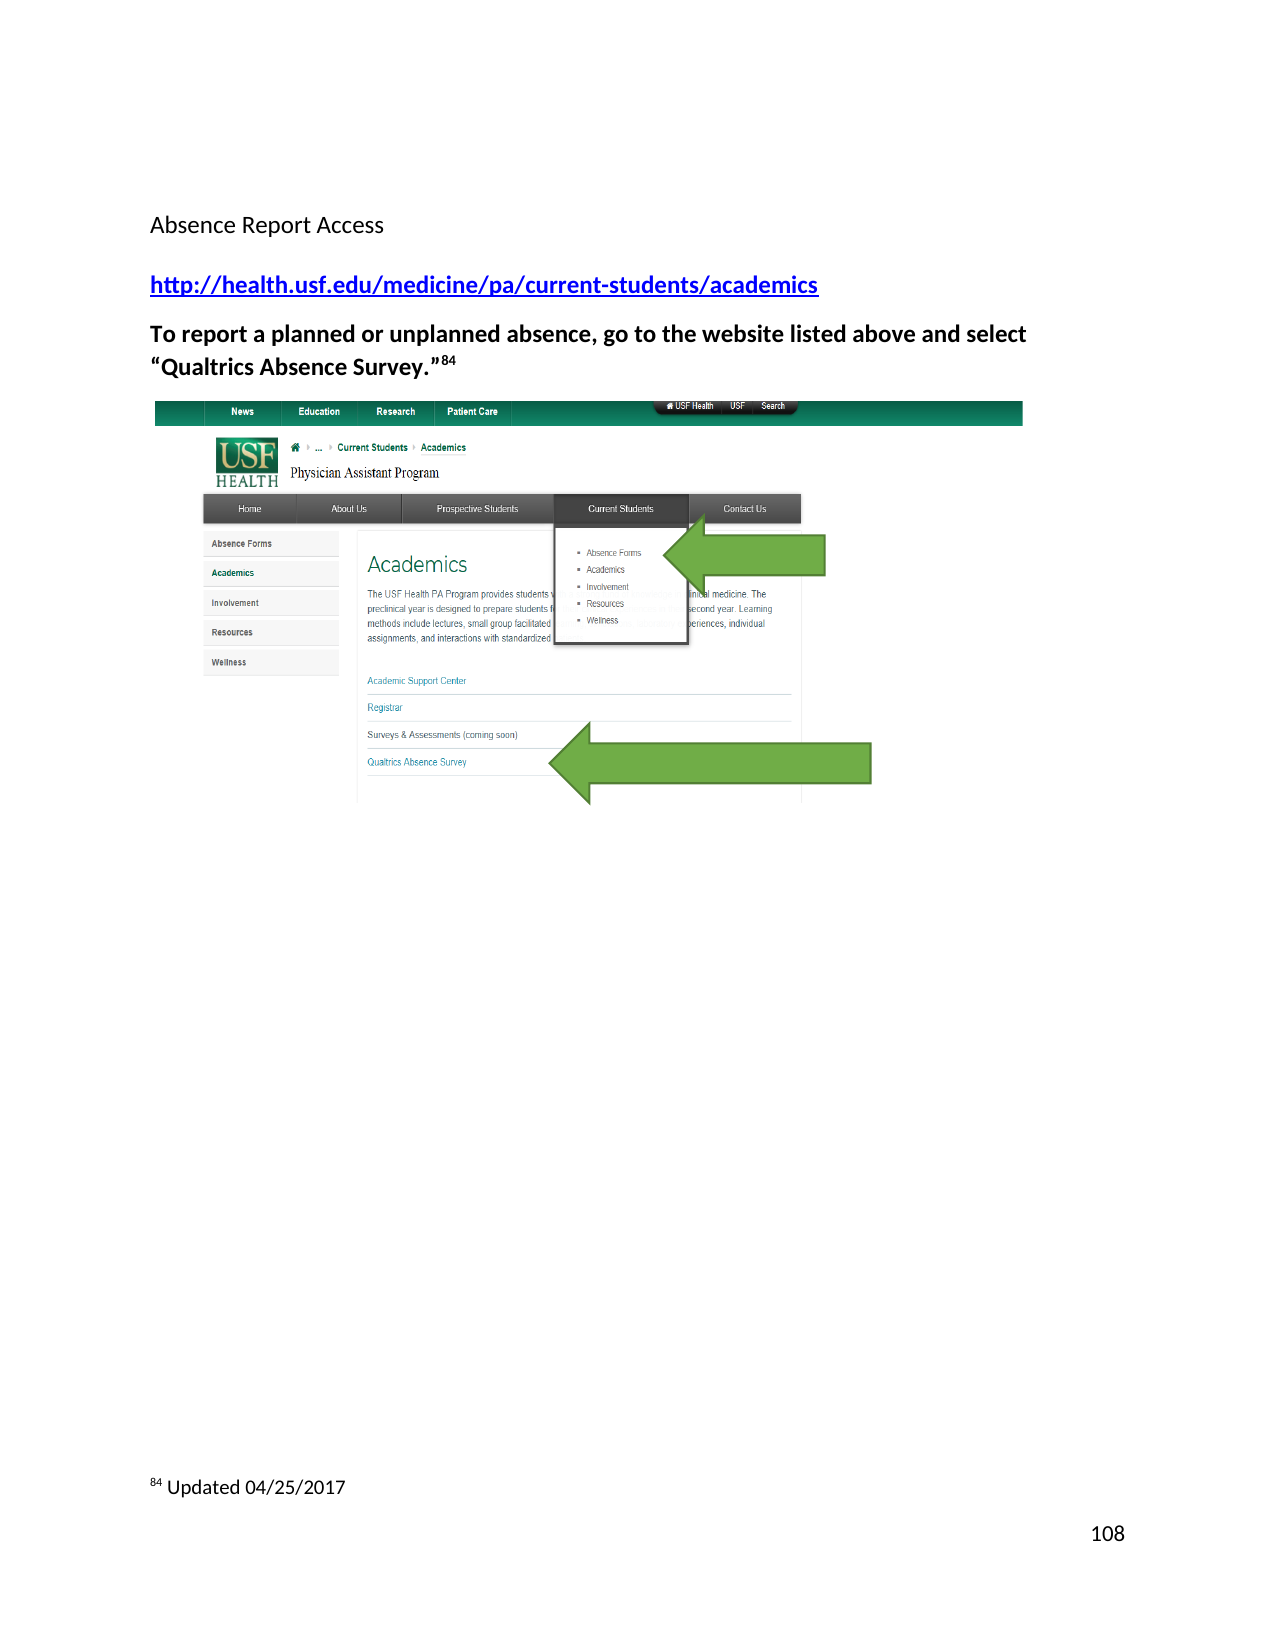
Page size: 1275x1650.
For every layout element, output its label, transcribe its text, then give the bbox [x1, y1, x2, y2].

subtitle Absence Report Access [150, 209, 1125, 240]
text To report a planned or unplanned absence, go to the website listed above and select “Qualtrics Absence Survey.” [150, 319, 1125, 382]
picture [155, 401, 1023, 803]
text http://health.usf.edu/medicine/pa/current-students/academics [150, 269, 1125, 299]
